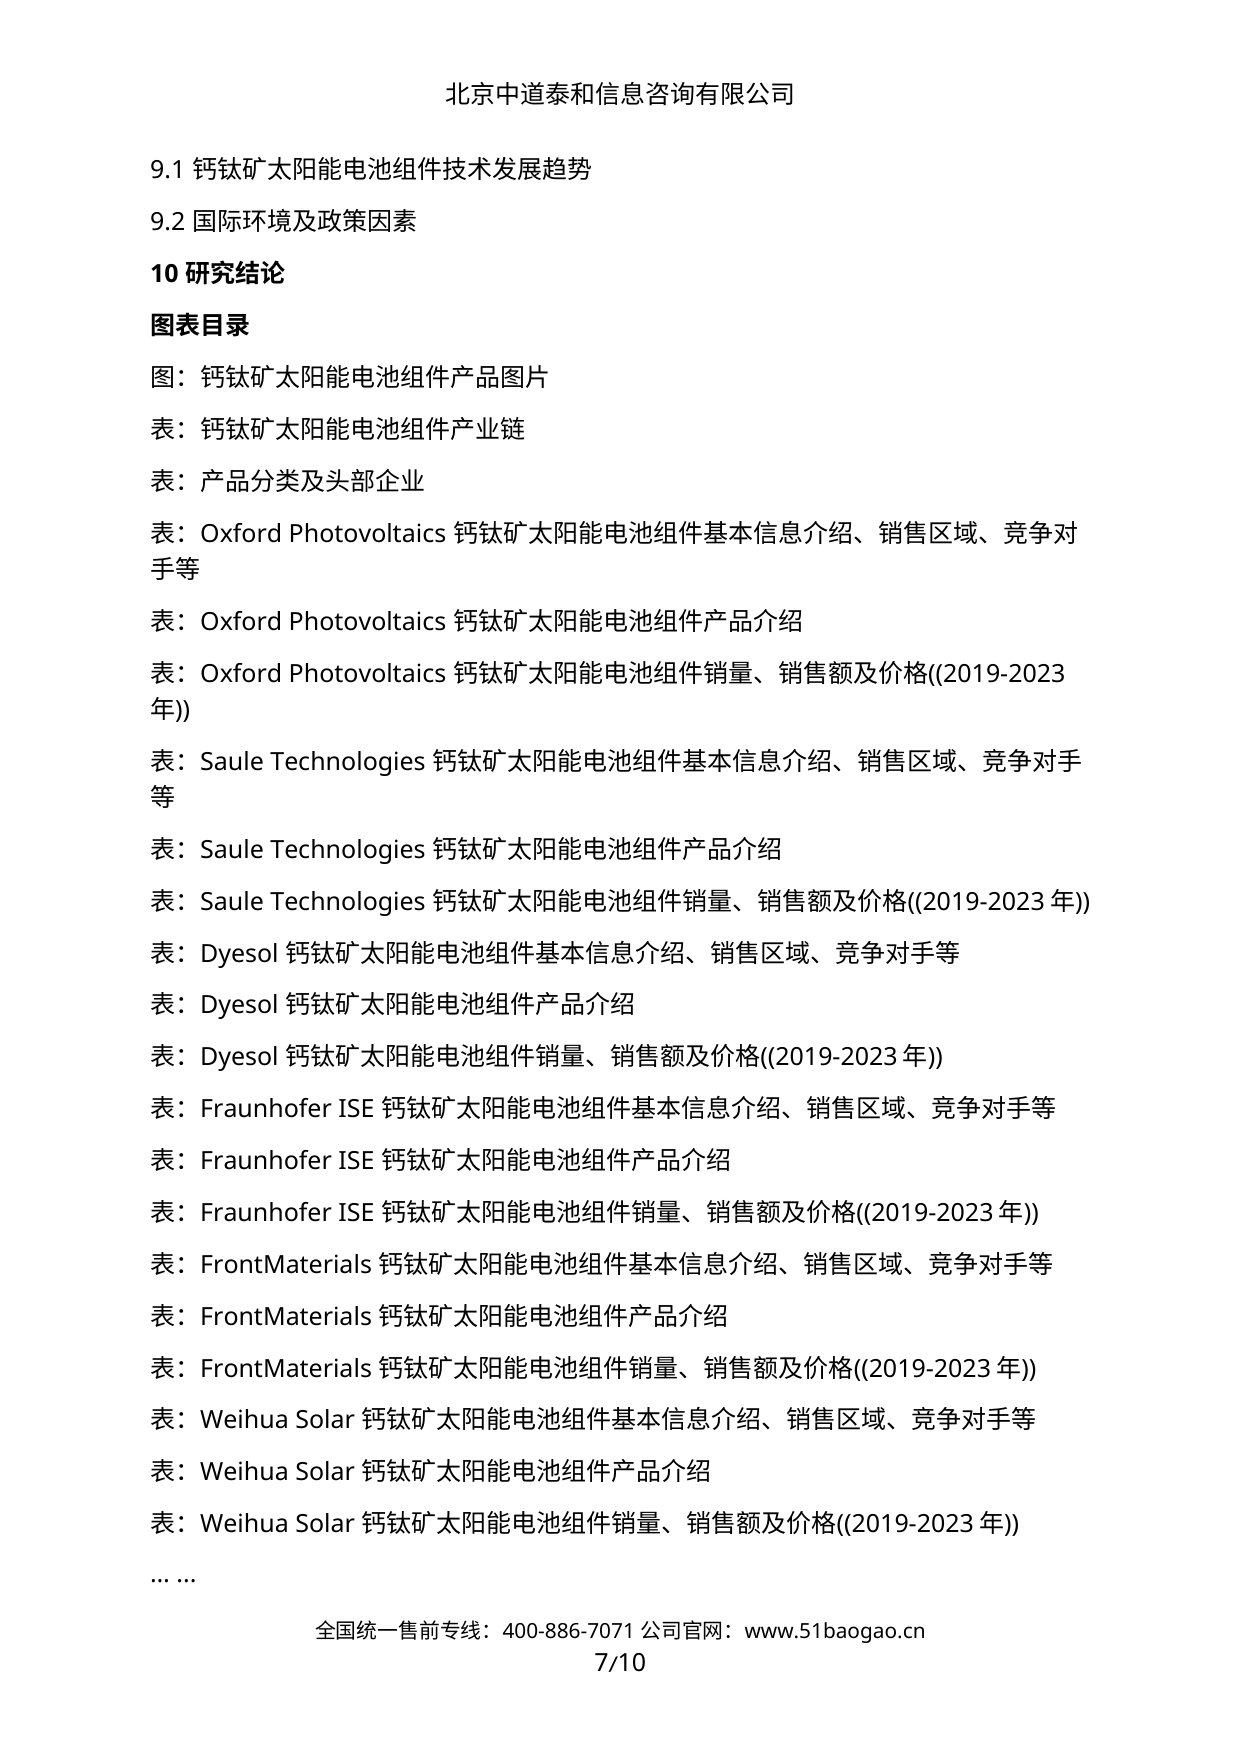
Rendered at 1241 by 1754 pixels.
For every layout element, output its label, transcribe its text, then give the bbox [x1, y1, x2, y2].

text 表：FrontMaterials 钙钛矿太阳能电池组件基本信息介绍、销售区域、竞争对手等 [150, 1244, 1090, 1281]
text 9.2 国际环境及政策因素 [150, 202, 1090, 238]
text 表：Oxford Photovoltaics 钙钛矿太阳能电池组件销量、销售额及价格((2019-2023年)) [150, 653, 1090, 726]
text 表：Fraunhofer ISE 钙钛矿太阳能电池组件基本信息介绍、销售区域、竞争对手等 [150, 1089, 1090, 1125]
text 表：Weihua Solar 钙钛矿太阳能电池组件基本信息介绍、销售区域、竞争对手等 [150, 1400, 1090, 1436]
text 表：Dyesol 钙钛矿太阳能电池组件基本信息介绍、销售区域、竞争对手等 [150, 933, 1090, 969]
text 表：Weihua Solar 钙钛矿太阳能电池组件销量、销售额及价格((2019-2023年)) [150, 1504, 1090, 1540]
text 表：钙钛矿太阳能电池组件产业链 [150, 409, 1090, 446]
text 图：钙钛矿太阳能电池组件产品图片 [150, 357, 1090, 394]
text 表：Dyesol 钙钛矿太阳能电池组件销量、销售额及价格((2019-2023年)) [150, 1037, 1090, 1073]
text 10 研究结论 [150, 254, 1090, 290]
text 表：Oxford Photovoltaics 钙钛矿太阳能电池组件产品介绍 [150, 601, 1090, 637]
text 表：产品分类及头部企业 [150, 461, 1090, 497]
text 表：Weihua Solar 钙钛矿太阳能电池组件产品介绍 [150, 1452, 1090, 1488]
text 表：FrontMaterials 钙钛矿太阳能电池组件产品介绍 [150, 1296, 1090, 1332]
text 表：Fraunhofer ISE 钙钛矿太阳能电池组件销量、销售额及价格((2019-2023年)) [150, 1192, 1090, 1229]
text 表：Saule Technologies 钙钛矿太阳能电池组件基本信息介绍、销售区域、竞争对手等 [150, 741, 1090, 814]
text 表：FrontMaterials 钙钛矿太阳能电池组件销量、销售额及价格((2019-2023年)) [150, 1348, 1090, 1384]
text 表：Saule Technologies 钙钛矿太阳能电池组件产品介绍 [150, 829, 1090, 866]
text 图表目录 [150, 306, 1090, 342]
text 表：Dyesol 钙钛矿太阳能电池组件产品介绍 [150, 985, 1090, 1021]
text 表：Oxford Photovoltaics 钙钛矿太阳能电池组件基本信息介绍、销售区域、竞争对手等 [150, 513, 1090, 586]
text 表：Saule Technologies 钙钛矿太阳能电池组件销量、销售额及价格((2019-2023年)) [150, 881, 1090, 917]
text … ... [150, 1556, 1090, 1590]
text 表：Fraunhofer ISE 钙钛矿太阳能电池组件产品介绍 [150, 1141, 1090, 1177]
text 9.1 钙钛矿太阳能电池组件技术发展趋势 [150, 150, 1090, 186]
